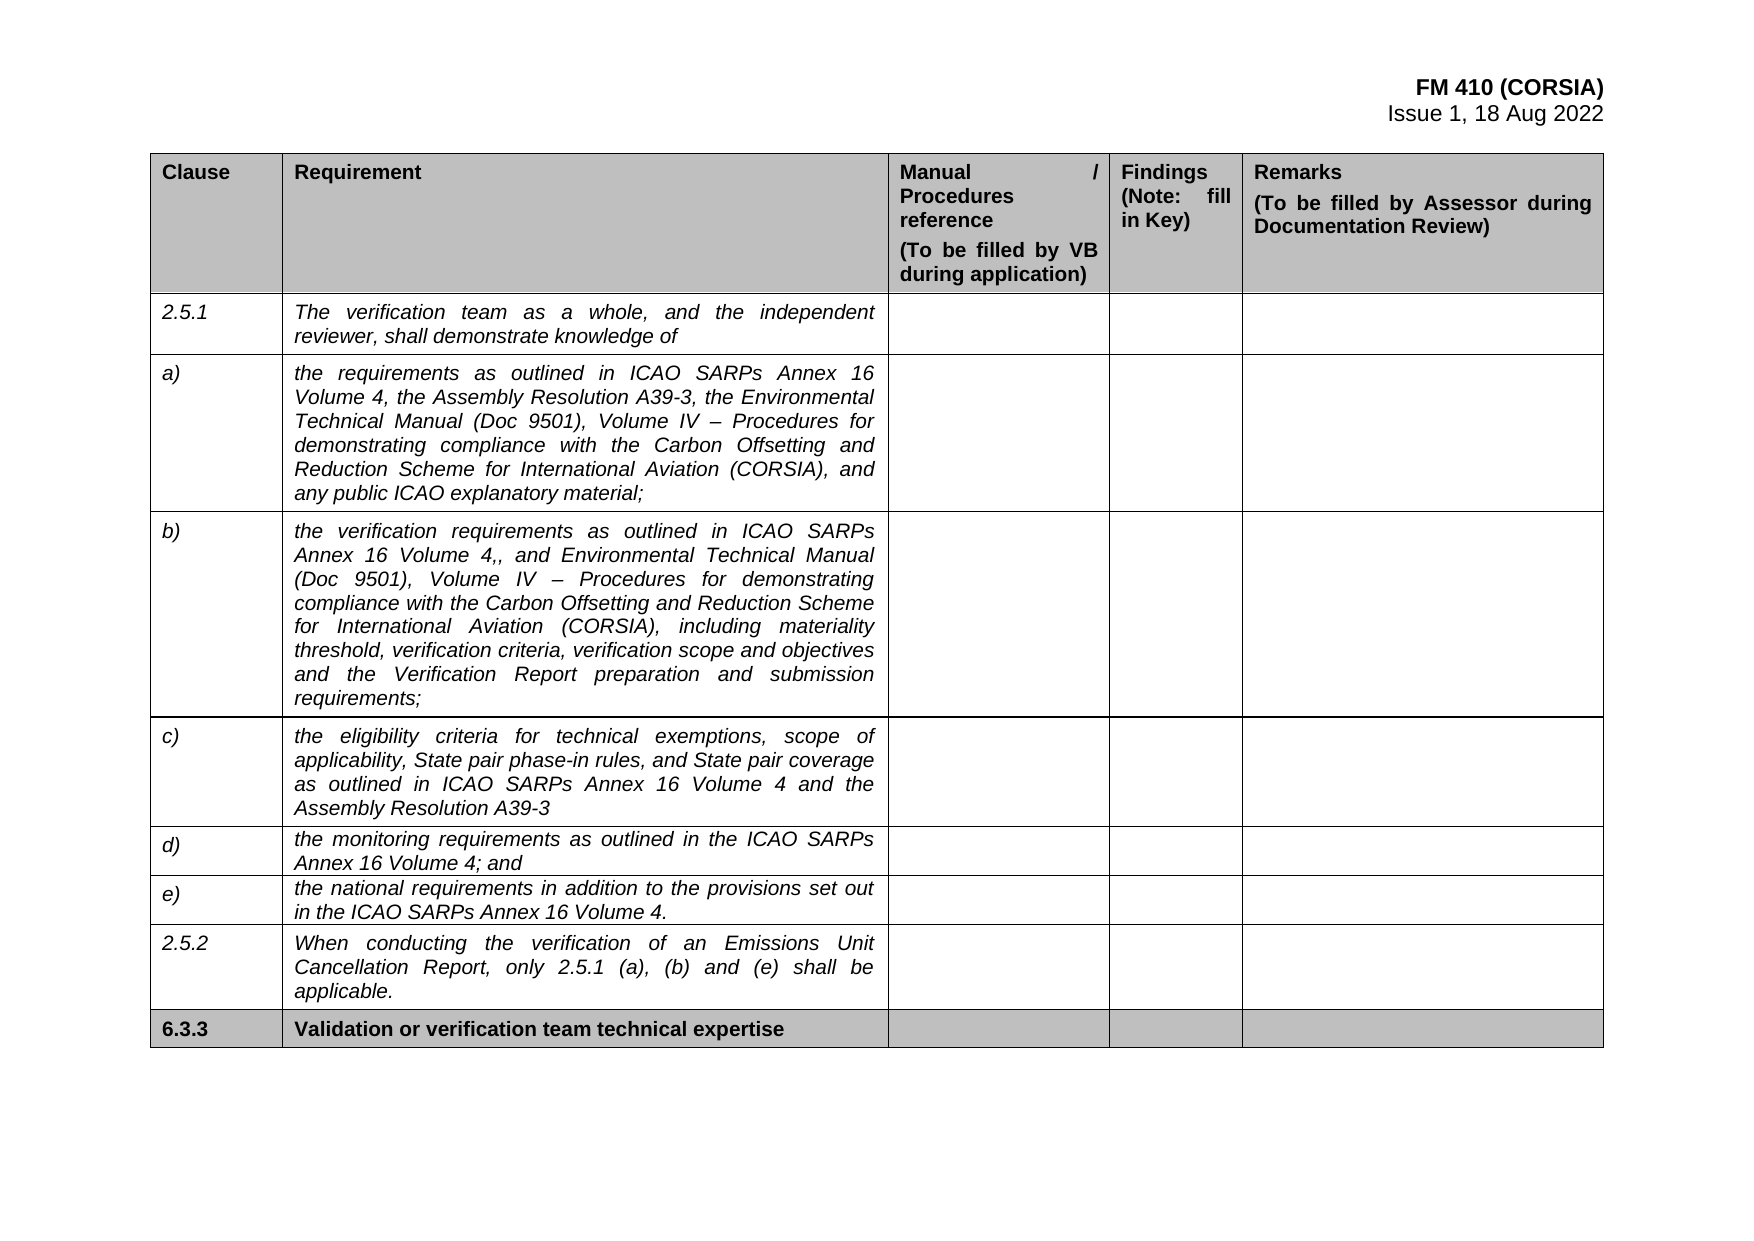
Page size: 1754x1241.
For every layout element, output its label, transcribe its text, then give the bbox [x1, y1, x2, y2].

table_cell [889, 1010, 1109, 1047]
table_header Requirement [283, 154, 888, 292]
table_cell [1110, 876, 1242, 924]
table_cell the national requirements in addition to the provisions set out in the ICAO SARPs Annex 16 Volume 4. [283, 876, 888, 924]
table_cell [889, 876, 1109, 924]
table_cell [1110, 294, 1242, 354]
table_cell [1110, 512, 1242, 716]
table_cell The verification team as a whole, and the independent reviewer, shall demonstrate knowledge of [283, 294, 888, 354]
table_cell c) [151, 718, 282, 826]
table_cell [1110, 718, 1242, 826]
table_cell a) [151, 355, 282, 511]
table_cell [1243, 355, 1603, 511]
table_cell the requirements as outlined in ICAO SARPs Annex 16 Volume 4, the Assembly Resolution A39-3, the Environmental Technical Manual (Doc 9501), Volume IV – Procedures for demonstrating compliance with the Carbon Offsetting and Reduction Scheme for International Aviation (CORSIA), and any public ICAO explanatory material; [283, 355, 888, 511]
table_cell [1110, 827, 1242, 875]
table_cell the verification requirements as outlined in ICAO SARPs Annex 16 Volume 4,, and Environmental Technical Manual (Doc 9501), Volume IV – Procedures for demonstrating compliance with the Carbon Offsetting and Reduction Scheme for International Aviation (CORSIA), including materiality threshold, verification criteria, verification scope and objectives and the Verification Report preparation and submission requirements; [283, 512, 888, 716]
table_cell 2.5.2 [151, 925, 282, 1009]
table_cell [1243, 718, 1603, 826]
table_cell When conducting the verification of an Emissions Unit Cancellation Report, only 2.5.1 (a), (b) and (e) shall be applicable. [283, 925, 888, 1009]
table_cell [889, 512, 1109, 716]
table_header Manual / Procedures reference (To be filled by VB during application) [889, 154, 1109, 292]
table_cell [1243, 876, 1603, 924]
table_header Remarks (To be filled by Assessor during Documentation Review) [1243, 154, 1603, 292]
table_cell the eligibility criteria for technical exemptions, scope of applicability, State pair phase-in rules, and State pair coverage as outlined in ICAO SARPs Annex 16 Volume 4 and the Assembly Resolution A39-3 [283, 718, 888, 826]
table_cell [1243, 294, 1603, 354]
table_cell d) [151, 827, 282, 875]
table_header Findings (Note: fill in Key) [1110, 154, 1242, 292]
table_cell [1243, 1010, 1603, 1047]
table_cell [1110, 925, 1242, 1009]
table_cell [1243, 827, 1603, 875]
table_cell [1110, 355, 1242, 511]
table_cell 6.3.3 [151, 1010, 282, 1047]
table_cell [889, 355, 1109, 511]
table_cell [1243, 512, 1603, 716]
table_cell [1243, 925, 1603, 1009]
table_cell [889, 827, 1109, 875]
table_cell 2.5.1 [151, 294, 282, 354]
table_cell the monitoring requirements as outlined in the ICAO SARPs Annex 16 Volume 4; and [283, 827, 888, 875]
table_cell [889, 925, 1109, 1009]
table_cell [1110, 1010, 1242, 1047]
table_cell b) [151, 512, 282, 716]
table_cell Validation or verification team technical expertise [283, 1010, 888, 1047]
table_cell [889, 294, 1109, 354]
table_header Clause [151, 154, 282, 292]
table_cell [889, 718, 1109, 826]
table_cell e) [151, 876, 282, 924]
